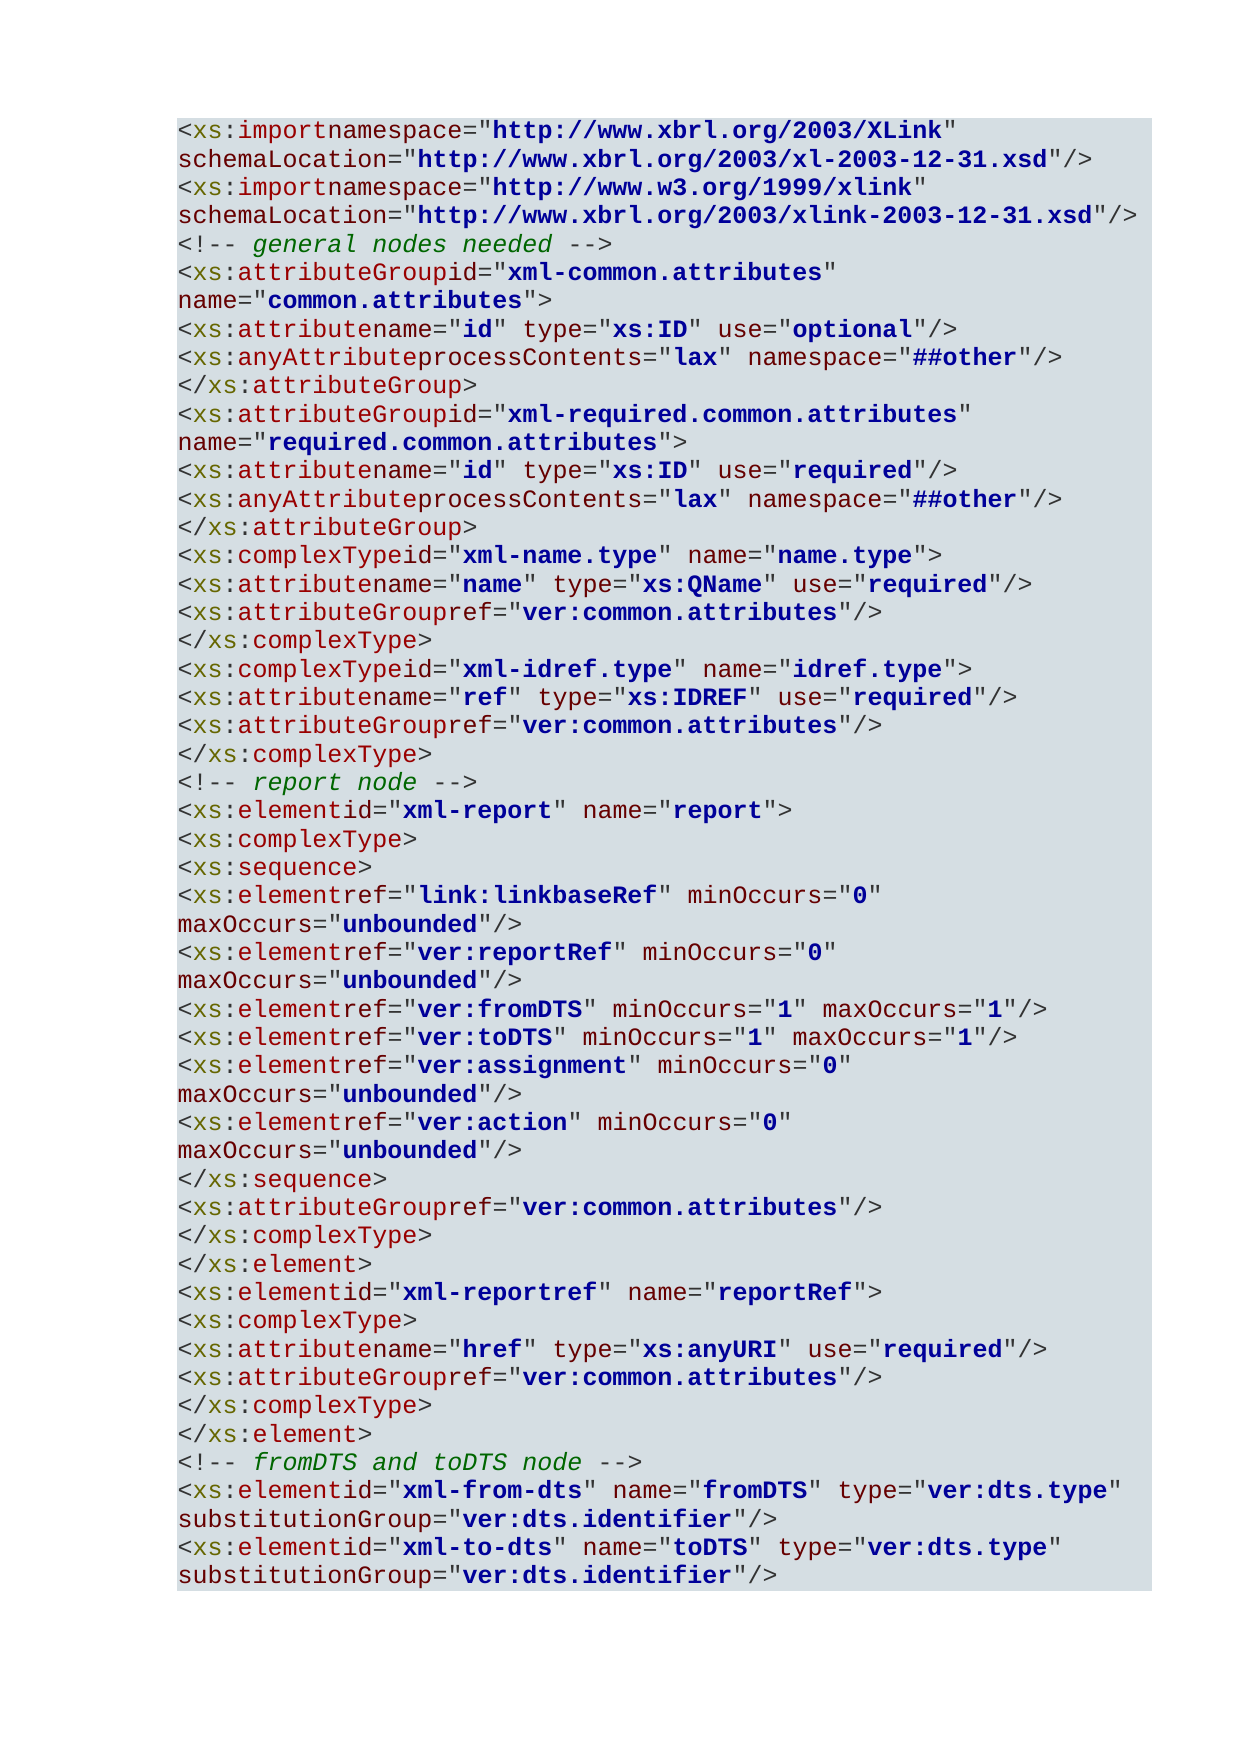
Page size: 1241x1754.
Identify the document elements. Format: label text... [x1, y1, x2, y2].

text <xs:attributeGroupref="ver:common.attributes"/> [177, 713, 1152, 741]
text <xs:anyAttributeprocessContents="lax" namespace="##other"/> [177, 486, 1152, 515]
text <xs:elementref="ver:fromDTS" minOccurs="1" maxOccurs="1"/> [177, 996, 1152, 1025]
text <xs:attributename="name" type="xs:QName" use="required"/> [177, 571, 1152, 600]
text <!-- fromDTS and toDTS node --> [177, 1450, 1152, 1478]
text <xs:elementref="link:linkbaseRef" minOccurs="0" maxOccurs="unbounded"/> [177, 883, 1152, 940]
text </xs:complexType> [177, 1393, 1152, 1421]
text <xs:complexType> [177, 826, 1152, 855]
text <!-- general nodes needed --> [177, 231, 1152, 260]
text </xs:complexType> [177, 741, 1152, 770]
text <xs:complexTypeid="xml-name.type" name="name.type"> [177, 543, 1152, 571]
text <xs:importnamespace="http://www.w3.org/1999/xlink" schemaLocation="http://www.xbrl.org/2003/xlink-2003-12-31.xsd"/> [177, 175, 1152, 231]
text <xs:attributeGroupref="ver:common.attributes"/> [177, 600, 1152, 628]
text <xs:sequence> [177, 855, 1152, 883]
text <xs:complexTypeid="xml-idref.type" name="idref.type"> [177, 656, 1152, 685]
text <!-- report node --> [177, 770, 1152, 798]
text </xs:attributeGroup> [177, 515, 1152, 543]
text <xs:attributeGroupid="xml-required.common.attributes" name="required.common.attributes"> [177, 401, 1152, 458]
text <xs:attributename="href" type="xs:anyURI" use="required"/> [177, 1336, 1152, 1365]
text </xs:attributeGroup> [177, 373, 1152, 401]
text <xs:attributename="id" type="xs:ID" use="optional"/> [177, 316, 1152, 345]
text </xs:complexType> [177, 628, 1152, 656]
text <xs:elementref="ver:assignment" minOccurs="0" maxOccurs="unbounded"/> [177, 1053, 1152, 1110]
text </xs:element> [177, 1251, 1152, 1280]
text <xs:elementid="xml-to-dts" name="toDTS" type="ver:dts.type" substitutionGroup="ver:dts.identifier"/> [177, 1535, 1152, 1591]
text <xs:attributename="ref" type="xs:IDREF" use="required"/> [177, 685, 1152, 713]
text <xs:elementref="ver:toDTS" minOccurs="1" maxOccurs="1"/> [177, 1025, 1152, 1053]
text </xs:element> [177, 1421, 1152, 1450]
text <xs:attributeGroupref="ver:common.attributes"/> [177, 1195, 1152, 1223]
text <xs:elementid="xml-report" name="report"> [177, 798, 1152, 826]
text <xs:elementref="ver:action" minOccurs="0" maxOccurs="unbounded"/> [177, 1110, 1152, 1166]
text <xs:attributeGroupref="ver:common.attributes"/> [177, 1365, 1152, 1393]
text <xs:elementid="xml-from-dts" name="fromDTS" type="ver:dts.type" substitutionGroup="ver:dts.identifier"/> [177, 1478, 1152, 1535]
text <xs:anyAttributeprocessContents="lax" namespace="##other"/> [177, 345, 1152, 373]
text <xs:attributename="id" type="xs:ID" use="required"/> [177, 458, 1152, 486]
text <xs:complexType> [177, 1308, 1152, 1336]
text <xs:elementid="xml-reportref" name="reportRef"> [177, 1280, 1152, 1308]
text <xs:elementref="ver:reportRef" minOccurs="0" maxOccurs="unbounded"/> [177, 940, 1152, 996]
text </xs:complexType> [177, 1223, 1152, 1251]
text <xs:importnamespace="http://www.xbrl.org/2003/XLink" schemaLocation="http://www.xbrl.org/2003/xl-2003-12-31.xsd"/> [177, 118, 1152, 175]
text <xs:attributeGroupid="xml-common.attributes" name="common.attributes"> [177, 260, 1152, 316]
text </xs:sequence> [177, 1166, 1152, 1195]
